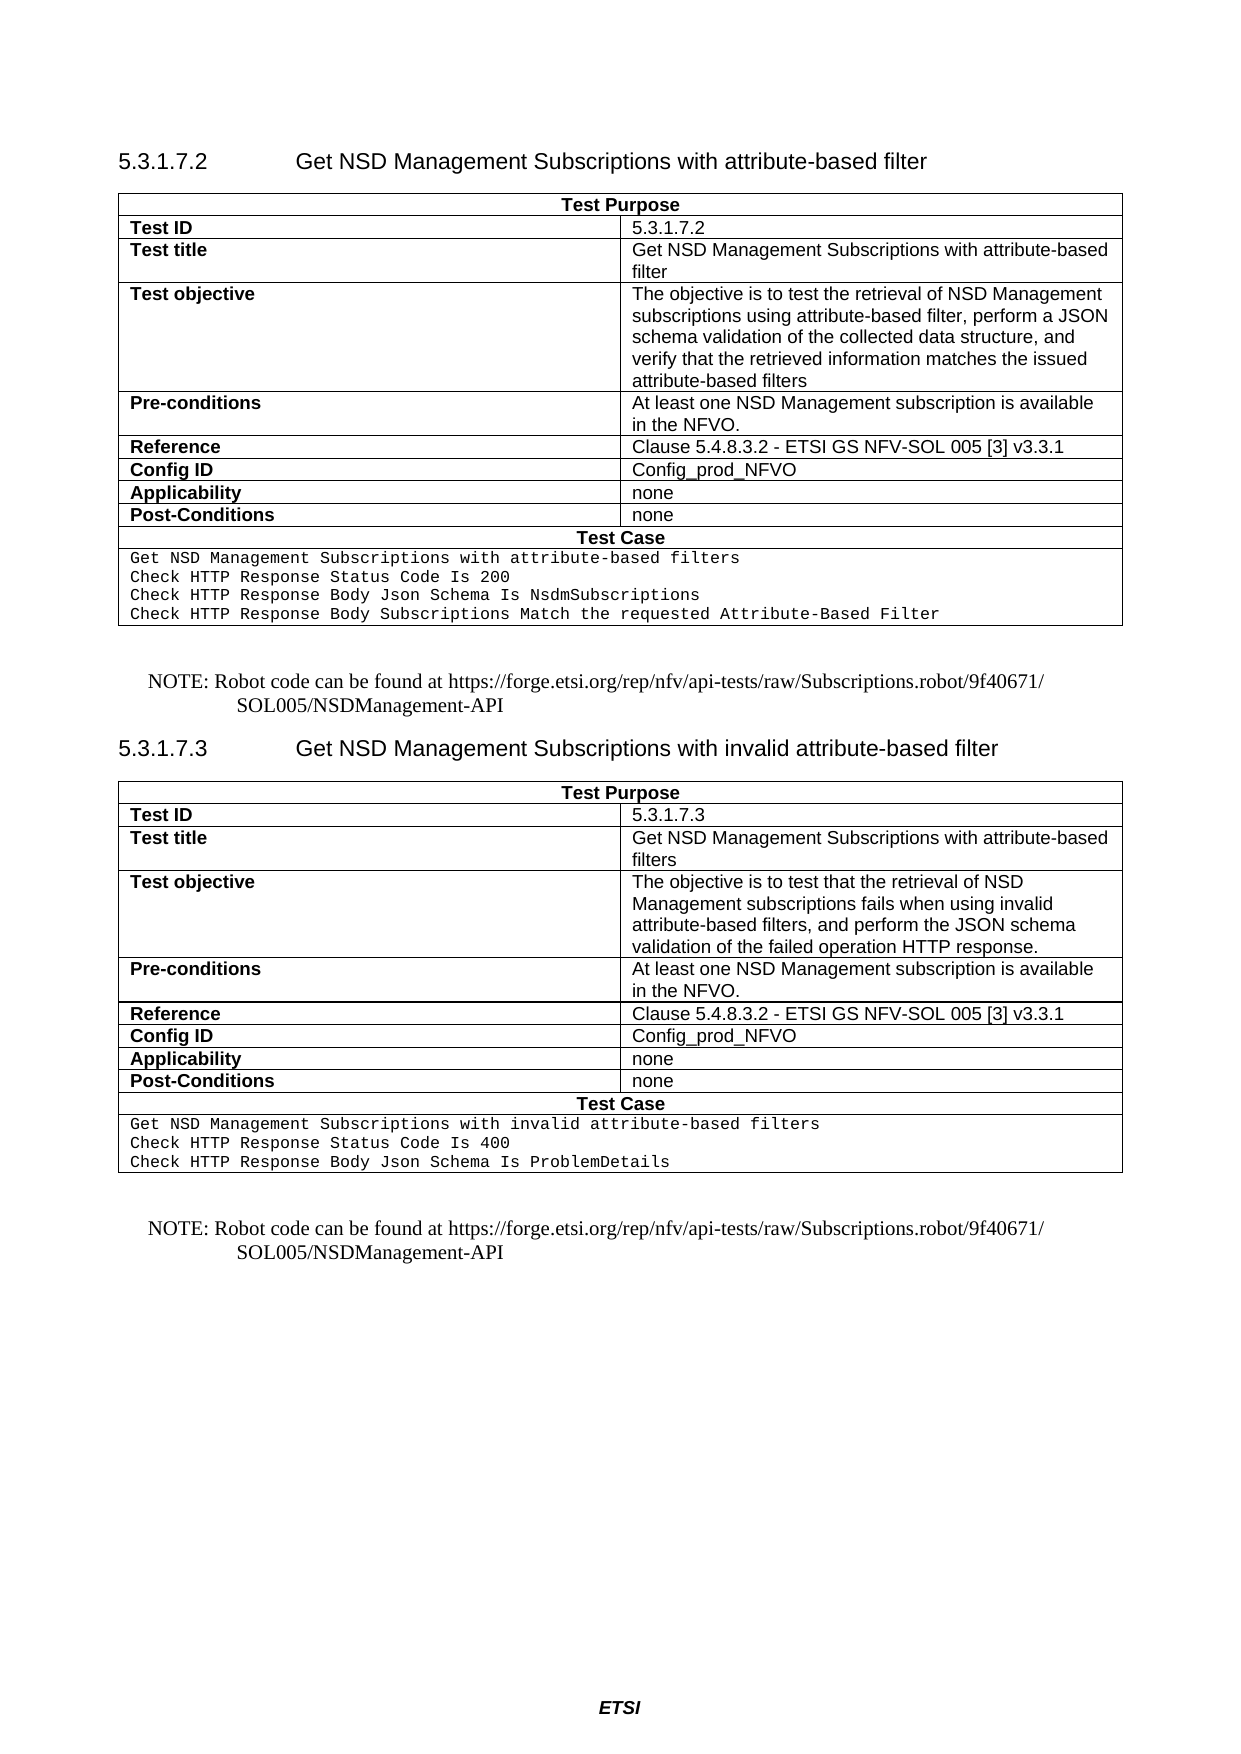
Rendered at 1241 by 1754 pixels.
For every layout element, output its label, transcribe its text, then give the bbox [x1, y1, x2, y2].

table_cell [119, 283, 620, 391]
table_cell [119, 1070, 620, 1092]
text NOTE: Robot code can be found at https://forge.etsi.org/rep/nfv/api-tests/raw/Subscriptions.robot/9f40671/SOL005/NSDManagement-API [148, 1216, 1122, 1264]
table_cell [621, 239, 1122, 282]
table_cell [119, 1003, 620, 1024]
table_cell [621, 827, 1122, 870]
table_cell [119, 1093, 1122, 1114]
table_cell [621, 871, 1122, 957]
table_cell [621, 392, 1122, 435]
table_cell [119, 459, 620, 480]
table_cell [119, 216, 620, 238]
text NOTE: Robot code can be found at https://forge.etsi.org/rep/nfv/api-tests/raw/Subscriptions.robot/9f40671/SOL005/NSDManagement-API [148, 668, 1122, 717]
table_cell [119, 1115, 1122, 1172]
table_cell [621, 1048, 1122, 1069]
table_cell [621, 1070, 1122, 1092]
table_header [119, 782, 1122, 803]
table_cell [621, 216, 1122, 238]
subtitle 5.3.1.7.2 Get NSD Management Subscriptions with attribute-based filter [118, 148, 1122, 174]
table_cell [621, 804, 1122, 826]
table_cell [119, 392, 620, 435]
subtitle 5.3.1.7.3 Get NSD Management Subscriptions with invalid attribute-based filter [118, 735, 1122, 762]
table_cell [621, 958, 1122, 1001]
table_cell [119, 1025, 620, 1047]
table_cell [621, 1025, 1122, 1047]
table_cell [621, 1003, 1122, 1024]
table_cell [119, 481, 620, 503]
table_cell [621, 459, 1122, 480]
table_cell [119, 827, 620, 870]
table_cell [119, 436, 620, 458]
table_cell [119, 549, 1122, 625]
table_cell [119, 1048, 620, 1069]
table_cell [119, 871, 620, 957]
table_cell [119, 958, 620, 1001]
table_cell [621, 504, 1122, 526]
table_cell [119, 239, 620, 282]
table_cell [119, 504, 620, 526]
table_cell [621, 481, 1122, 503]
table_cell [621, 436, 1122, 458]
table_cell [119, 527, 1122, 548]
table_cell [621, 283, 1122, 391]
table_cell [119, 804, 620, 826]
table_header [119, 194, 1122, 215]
